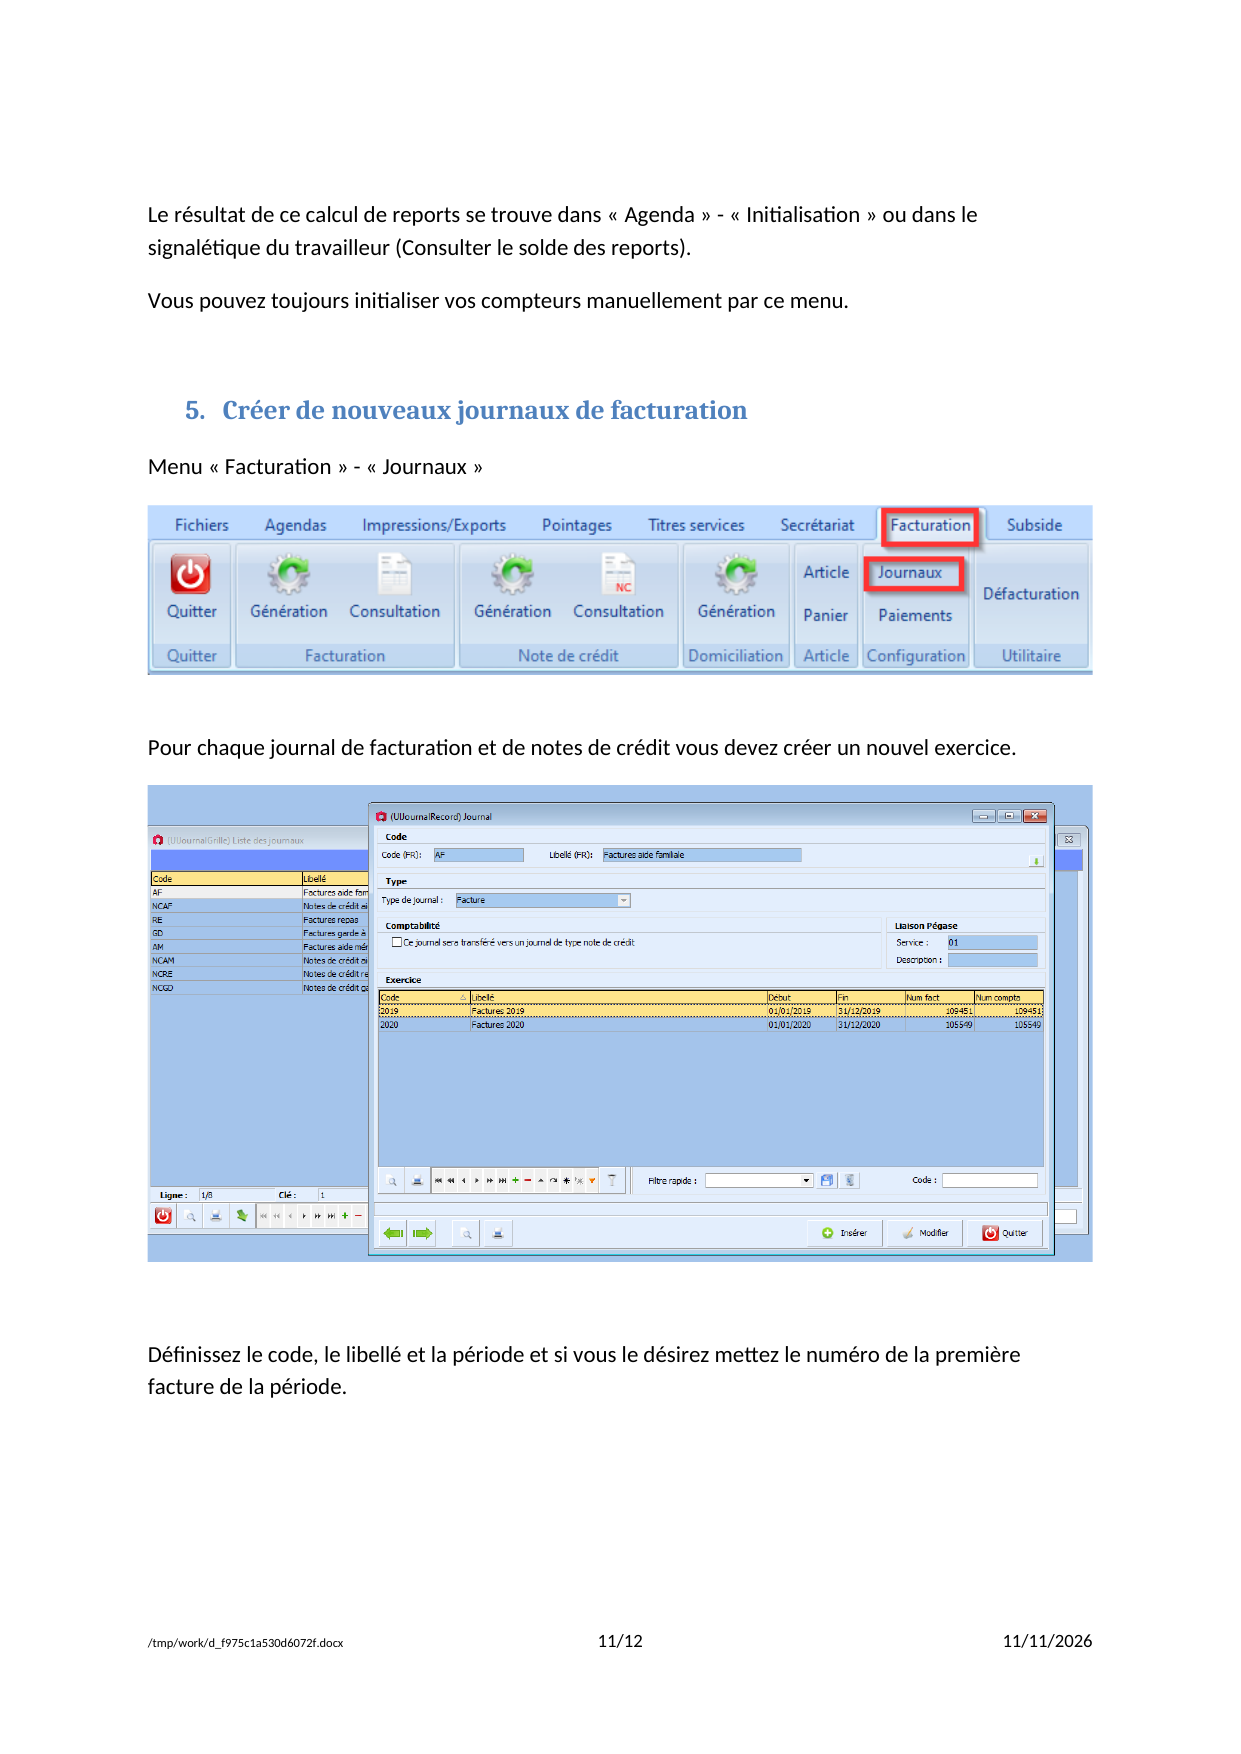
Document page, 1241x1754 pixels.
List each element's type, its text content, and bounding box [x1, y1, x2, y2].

text Vous pouvez toujours initialiser vos compteurs manuellement par ce menu. [148, 286, 1093, 314]
text Pour chaque journal de facturation et de notes de crédit vous devez créer un nouvel exercice. [148, 733, 1093, 761]
text Le résultat de ce calcul de reports se trouve dans « Agenda » - « Initialisation » ou dans le signalétique du travailleur (Consulter le solde des reports). [148, 201, 1093, 261]
picture [147, 505, 1093, 675]
subtitle Créer de nouveaux journaux de facturation [185, 395, 1093, 427]
picture [147, 785, 1093, 1262]
subtitle Menu « Facturation » - « Journaux » [148, 452, 1093, 480]
text Définissez le code, le libellé et la période et si vous le désirez mettez le numéro de la première facture de la période. [148, 1340, 1093, 1400]
